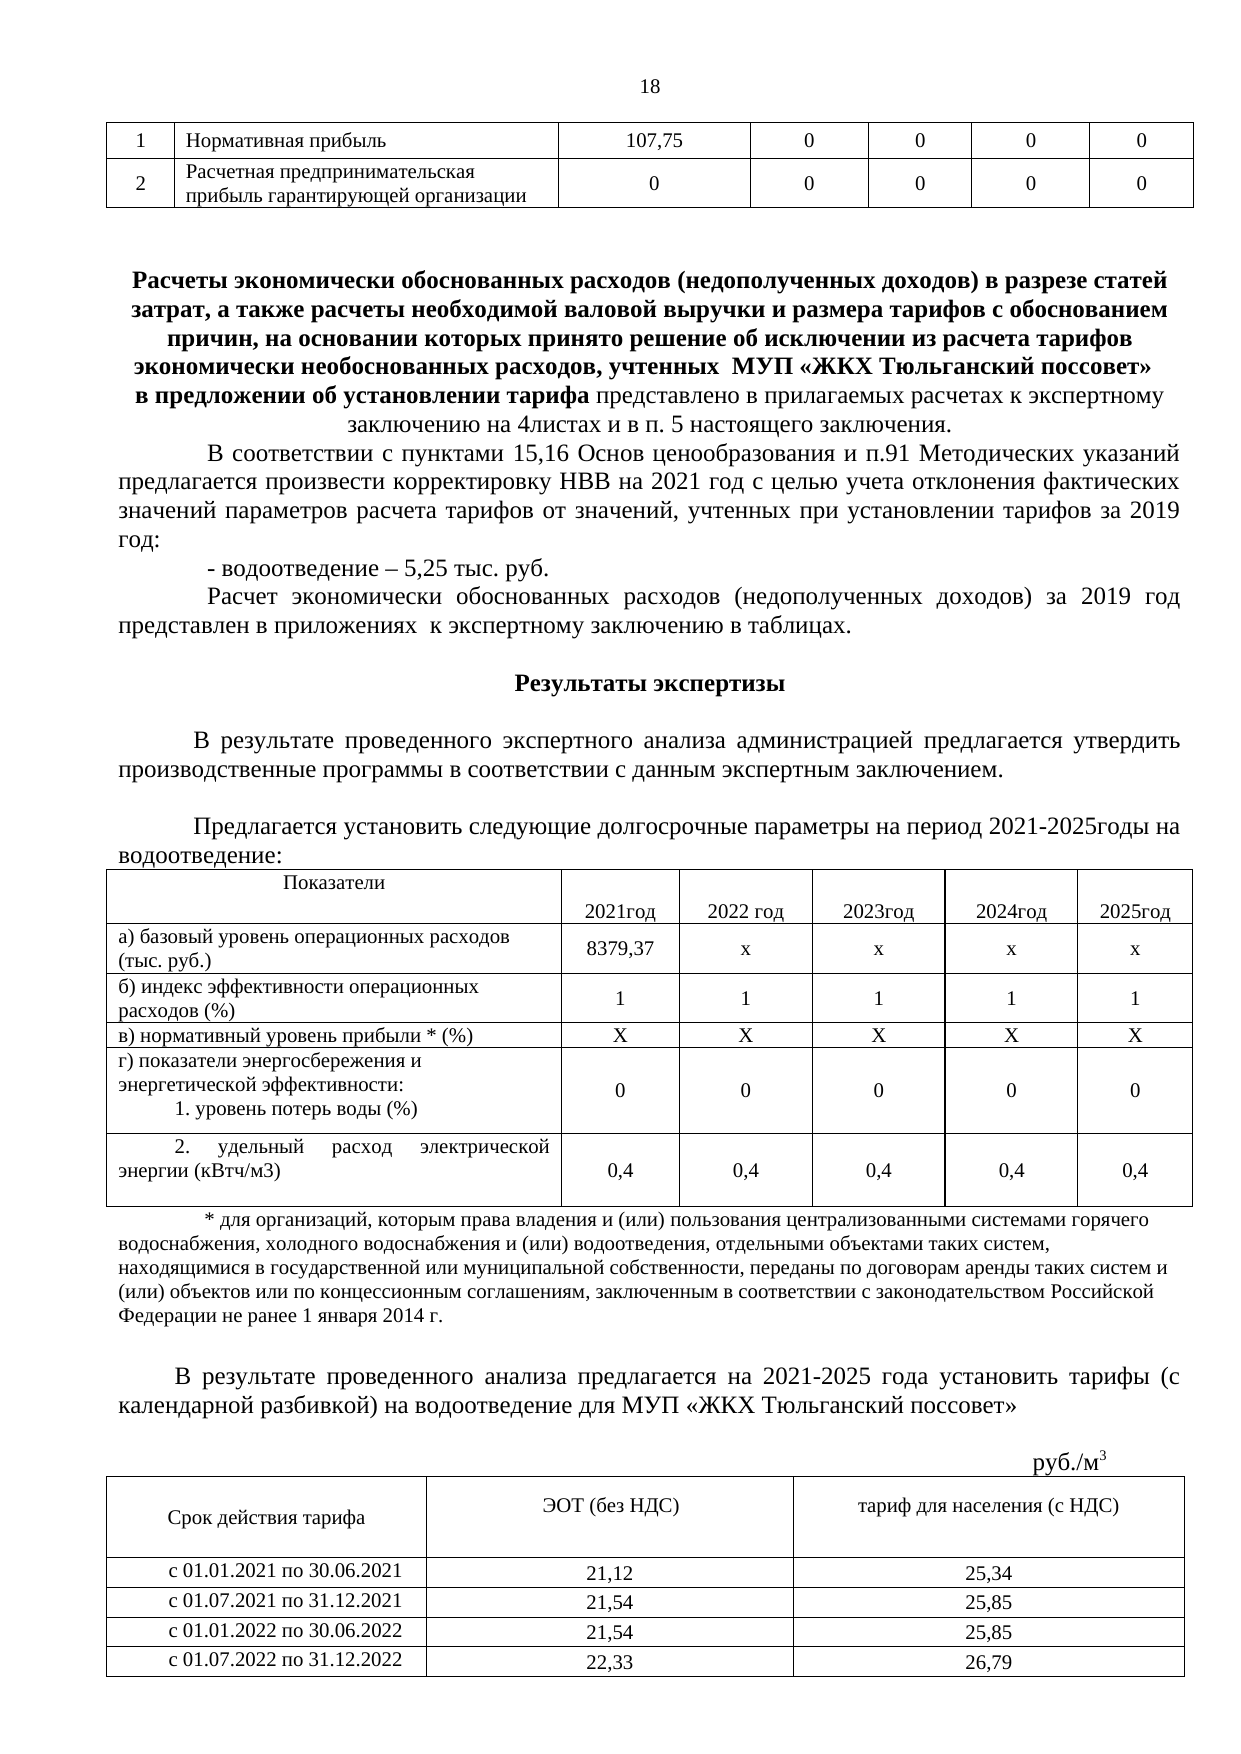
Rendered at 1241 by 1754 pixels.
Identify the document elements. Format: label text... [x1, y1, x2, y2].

table_cell 25,34 [794, 1558, 1184, 1587]
text руб./м3 [118, 1447, 1106, 1476]
table_cell б) индекс эффективности операционных расходов (%) [107, 974, 561, 1022]
table_cell 1 [1078, 974, 1192, 1022]
table_cell 1 [680, 974, 812, 1022]
text В результате проведенного анализа предлагается на 2021-2025 года установить тарифы (с календарной разбивкой) на водоотведение для МУП «ЖКХ Тюльганский поссовет» [118, 1361, 1181, 1418]
table_header Показатели [107, 870, 561, 923]
table_header ЭОТ (без НДС) [427, 1477, 793, 1557]
table_cell 0 [972, 123, 1089, 157]
table_cell 0 [680, 1048, 812, 1133]
text - водоотведение – 5,25 тыс. руб. [118, 553, 1181, 581]
table_cell 0 [1090, 123, 1193, 157]
table_cell с 01.01.2022 по 30.06.2022 [107, 1618, 426, 1646]
table_cell 8379,37 [562, 924, 679, 972]
table_cell с 01.07.2021 по 31.12.2021 [107, 1588, 426, 1617]
table_cell 0,4 [680, 1134, 812, 1206]
table_header 2021год [562, 870, 679, 923]
table_cell с 01.01.2021 по 30.06.2021 [107, 1558, 426, 1587]
table_cell 0 [751, 123, 868, 157]
table_cell Х [946, 1023, 1077, 1047]
table_cell 2. удельный расход электрической энергии (кВтч/м3) [107, 1134, 561, 1206]
table_cell Нормативная прибыль [175, 123, 558, 157]
table_cell 21,12 [427, 1558, 793, 1587]
table_cell 2 [107, 159, 174, 207]
table_header 2024год [946, 870, 1077, 923]
table_cell 0 [946, 1048, 1077, 1133]
table_cell Х [813, 1023, 944, 1047]
table_cell 25,85 [794, 1618, 1184, 1646]
table_cell х [1078, 924, 1192, 972]
table_cell 1 [107, 123, 174, 157]
table_cell 0 [1090, 159, 1193, 207]
text * для организаций, которым права владения и (или) пользования централизованными системами горячего водоснабжения, холодного водоснабжения и (или) водоотведения, отдельными объектами таких систем, находящимися в государственной или муниципальной собственности, переданы по договорам аренды таких систем и (или) объектов или по концессионным соглашениям, заключенным в соответствии с законодательством Российской Федерации не ранее 1 января . [118, 1207, 1181, 1327]
table_cell 0,4 [946, 1134, 1077, 1206]
table_cell 1 [813, 974, 944, 1022]
table_header тариф для населения (с НДС) [794, 1477, 1184, 1557]
table_cell 107,75 [559, 123, 750, 157]
table_cell 26,79 [794, 1647, 1184, 1676]
table_cell 0 [869, 123, 971, 157]
text Предлагается установить следующие долгосрочные параметры на период 2021-2025годы на водоотведение: [118, 811, 1181, 869]
table_header 2022 год [680, 870, 812, 923]
text Результаты экспертизы [118, 668, 1181, 696]
table_cell Х [562, 1023, 679, 1047]
table_cell 21,54 [427, 1588, 793, 1617]
table_cell с 01.07.2022 по 31.12.2022 [107, 1647, 426, 1676]
table_cell 1 [946, 974, 1077, 1022]
table_cell Расчетная предпринимательская прибыль гарантирующей организации [175, 159, 558, 207]
table_header 2025год [1078, 870, 1192, 923]
table_header Срок действия тарифа [107, 1477, 426, 1557]
table_cell 1 [562, 974, 679, 1022]
table_cell 21,54 [427, 1618, 793, 1646]
table_cell 0 [751, 159, 868, 207]
text в предложении об установлении тарифа представлено в прилагаемых расчетах к экспертному заключению на 4листах и в п. 5 настоящего заключения. [118, 380, 1181, 438]
table_cell 0 [972, 159, 1089, 207]
table_cell 25,85 [794, 1588, 1184, 1617]
table_cell г) показатели энергосбережения и энергетической эффективности: 1. уровень потерь воды (%) [107, 1048, 561, 1133]
table_cell 0,4 [813, 1134, 944, 1206]
table_cell х [813, 924, 944, 972]
table_cell х [946, 924, 1077, 972]
table_cell Х [680, 1023, 812, 1047]
table_cell 0,4 [1078, 1134, 1192, 1206]
table_header 2023год [813, 870, 944, 923]
table_cell 0 [1078, 1048, 1192, 1133]
table_cell а) базовый уровень операционных расходов (тыс. руб.) [107, 924, 561, 972]
text Расчеты экономически обоснованных расходов (недополученных доходов) в разрезе статей затрат, а также расчеты необходимой валовой выручки и размера тарифов с обоснованием причин, на основании которых принято решение об исключении из расчета тарифов экономически необоснованных расходов, учтенных МУП «ЖКХ Тюльганский поссовет» [118, 265, 1181, 380]
table_cell Х [1078, 1023, 1192, 1047]
table_cell 0 [562, 1048, 679, 1133]
table_cell 0,4 [562, 1134, 679, 1206]
text В результате проведенного экспертного анализа администрацией предлагается утвердить производственные программы в соответствии с данным экспертным заключением. [118, 725, 1181, 783]
table_cell в) нормативный уровень прибыли * (%) [107, 1023, 561, 1047]
text В соответствии с пунктами 15,16 Основ ценообразования и п.91 Методических указаний предлагается произвести корректировку НВВ на 2021 год с целью учета отклонения фактических значений параметров расчета тарифов от значений, учтенных при установлении тарифов за 2019 год: [118, 438, 1181, 553]
table_cell х [680, 924, 812, 972]
text Расчет экономически обоснованных расходов (недополученных доходов) за 2019 год представлен в приложениях к экспертному заключению в таблицах. [118, 581, 1181, 639]
table_cell 22,33 [427, 1647, 793, 1676]
table_cell 0 [869, 159, 971, 207]
table_cell 0 [559, 159, 750, 207]
table_cell 0 [813, 1048, 944, 1133]
